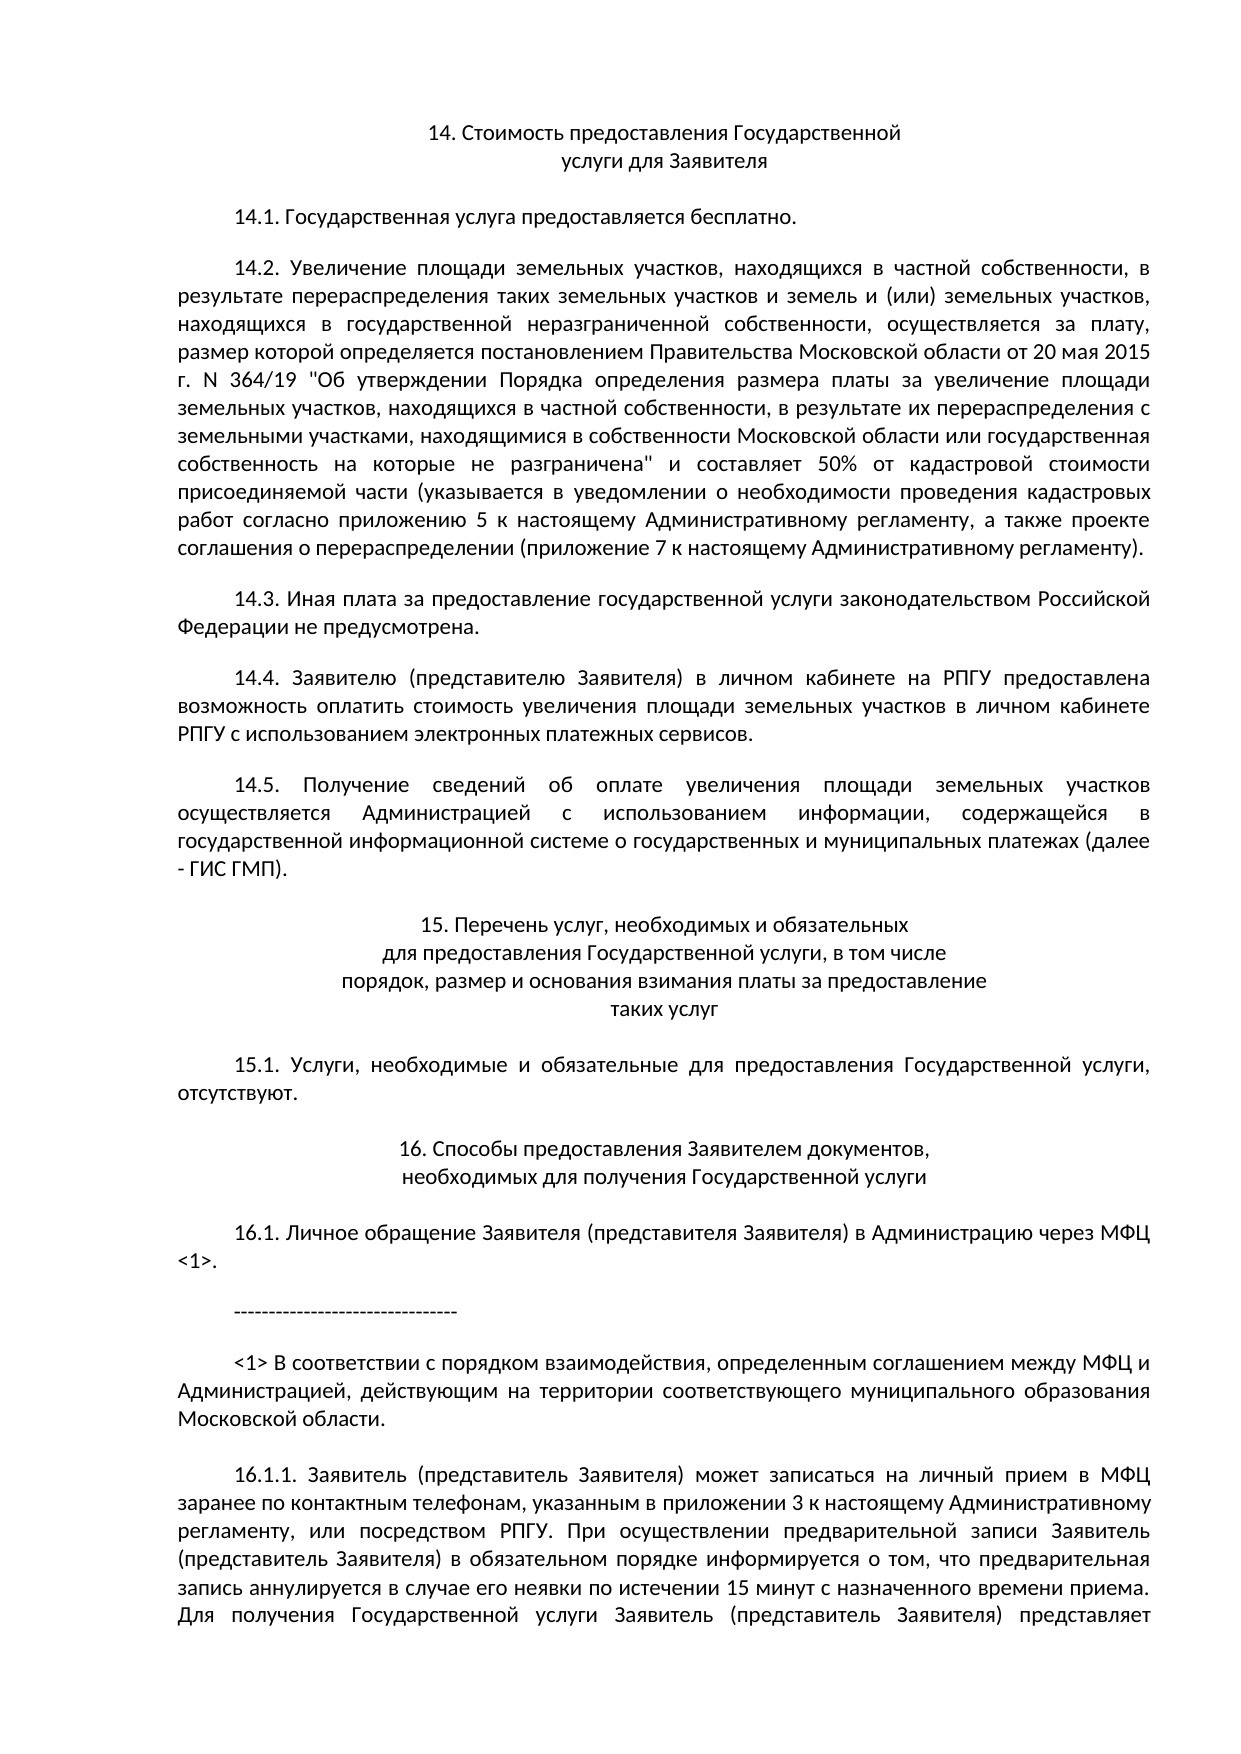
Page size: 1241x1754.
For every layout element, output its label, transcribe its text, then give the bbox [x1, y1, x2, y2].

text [177, 1461, 1152, 1629]
text 14.1. Государственная услуга предоставляется бесплатно. [177, 202, 1152, 230]
text 14.2. Увеличение площади земельных участков, находящихся в частной собственности, в результате перераспределения таких земельных участков и земель и (или) земельных участков, находящихся в государственной неразграниченной собственности, осуществляется за плату, размер которой определяется постановлением Правительства Московской области от 20 мая 2015 г. N 364/19 "Об утверждении Порядка определения размера платы за увеличение площади земельных участков, находящихся в частной собственности, в результате их перераспределения с земельными участками, находящимися в собственности Московской области или государственная собственность на которые не разграничена" и составляет 50% от кадастровой стоимости присоединяемой части (указывается в уведомлении о необходимости проведения кадастровых работ согласно приложению 5 к настоящему Административному регламенту, а также проекте соглашения о перераспределении (приложение 7 к настоящему Административному регламенту). [177, 253, 1152, 561]
text таких услуг [177, 994, 1152, 1022]
text 16.1. Личное обращение Заявителя (представителя Заявителя) в Администрацию через МФЦ <1>. [177, 1218, 1152, 1274]
text 15. Перечень услуг, необходимых и обязательных [177, 910, 1152, 938]
text 14. Стоимость предоставления Государственной [177, 118, 1152, 146]
text услуги для Заявителя [177, 146, 1152, 174]
text необходимых для получения Государственной услуги [177, 1162, 1152, 1191]
text 16. Способы предоставления Заявителем документов, [177, 1134, 1152, 1162]
text 15.1. Услуги, необходимые и обязательные для предоставления Государственной услуги, отсутствуют. [177, 1050, 1152, 1106]
text порядок, размер и основания взимания платы за предоставление [177, 966, 1152, 994]
text для предоставления Государственной услуги, в том числе [177, 938, 1152, 966]
text 14.4. Заявителю (представителю Заявителя) в личном кабинете на РПГУ предоставлена возможность оплатить стоимость увеличения площади земельных участков в личном кабинете РПГУ с использованием электронных платежных сервисов. [177, 663, 1152, 747]
text 14.5. Получение сведений об оплате увеличения площади земельных участков осуществляется Администрацией с использованием информации, содержащейся в государственной информационной системе о государственных и муниципальных платежах (далее - ГИС ГМП). [177, 770, 1152, 882]
text -------------------------------- [177, 1297, 1152, 1326]
text <1> В соответствии с порядком взаимодействия, определенным соглашением между МФЦ и Администрацией, действующим на территории соответствующего муниципального образования Московской области. [177, 1348, 1152, 1432]
text 14.3. Иная плата за предоставление государственной услуги законодательством Российской Федерации не предусмотрена. [177, 584, 1152, 640]
